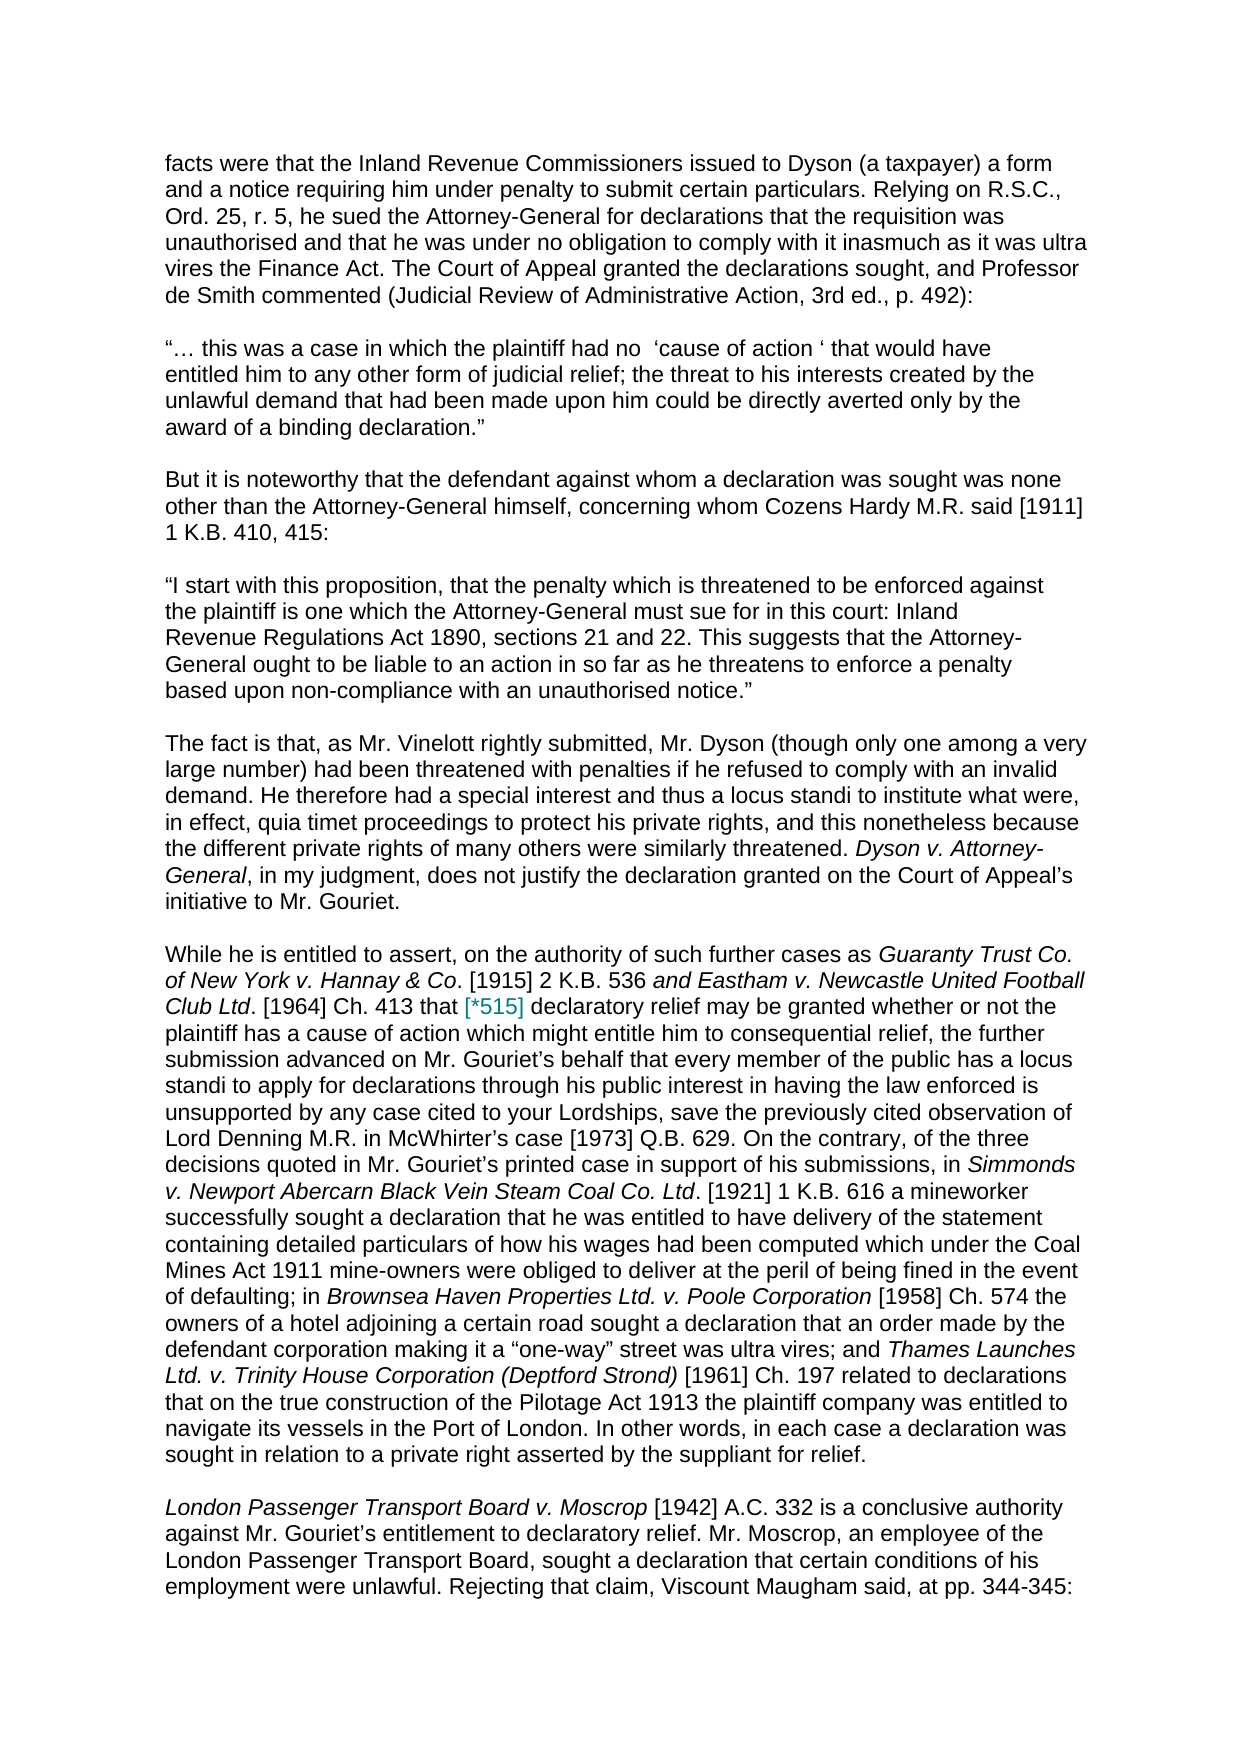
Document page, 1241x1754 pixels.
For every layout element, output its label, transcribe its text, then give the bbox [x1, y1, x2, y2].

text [165, 150, 1090, 308]
text “… this was a case in which the plaintiff had no ‘cause of action ‘ that would have entitled him to any other form of judicial relief; the threat to his interests created by the unlawful demand that had been made upon him could be directly averted only by the award of a binding declaration.” [165, 334, 1047, 440]
text The fact is that, as Mr. Vinelott rightly submitted, Mr. Dyson (though only one among a very large number) had been threatened with penalties if he refused to comply with an invalid demand. He therefore had a special interest and thus a locus standi to institute what were, in effect, quia timet proceedings to protect his private rights, and this nonetheless because the different private rights of many others were similarly threatened. Dyson v. Attorney-General, in my judgment, does not justify the declaration granted on the Court of Appeal’s initiative to Mr. Gouriet. [165, 730, 1090, 914]
text But it is noteworthy that the defendant against whom a declaration was sought was none other than the Attorney-General himself, concerning whom Cozens Hardy M.R. said [1911] 1 K.B. 410, 415: [165, 466, 1090, 545]
text “I start with this proposition, that the penalty which is threatened to be enforced against the plaintiff is one which the Attorney-General must sue for in this court: Inland Revenue Regulations Act 1890, sections 21 and 22. This suggests that the Attorney-General ought to be liable to an action in so far as he threatens to enforce a penalty based upon non-compliance with an unauthorised notice.” [165, 572, 1047, 703]
text London Passenger Transport Board v. Moscrop [1942] A.C. 332 is a conclusive authority against Mr. Gouriet’s entitlement to declaratory relief. Mr. Moscrop, an employee of the London Passenger Transport Board, sought a declaration that certain conditions of his employment were unlawful. Rejecting that claim, Viscount Maugham said, at pp. 344-345: [165, 1494, 1090, 1599]
text While he is entitled to assert, on the authority of such further cases as Guaranty Trust Co. of New York v. Hannay & Co. [1915] 2 K.B. 536 and Eastham v. Newcastle United Football Club Ltd. [1964] Ch. 413 that [*515] declaratory relief may be granted whether or not the plaintiff has a cause of action which might entitle him to consequential relief, the further submission advanced on Mr. Gouriet’s behalf that every member of the public has a locus standi to apply for declarations through his public interest in having the law enforced is unsupported by any case cited to your Lordships, save the previously cited observation of Lord Denning M.R. in McWhirter’s case [1973] Q.B. 629. On the contrary, of the three decisions quoted in Mr. Gouriet’s printed case in support of his submissions, in Simmonds v. Newport Abercarn Black Vein Steam Coal Co. Ltd. [1921] 1 K.B. 616 a mineworker successfully sought a declaration that he was entitled to have delivery of the statement containing detailed particulars of how his wages had been computed which under the Coal Mines Act 1911 mine-owners were obliged to deliver at the peril of being fined in the event of defaulting; in Brownsea Haven Properties Ltd. v. Poole Corporation [1958] Ch. 574 the owners of a hotel adjoining a certain road sought a declaration that an order made by the defendant corporation making it a “one-way” street was ultra vires; and Thames Launches Ltd. v. Trinity House Corporation (Deptford Strond) [1961] Ch. 197 related to declarations that on the true construction of the Pilotage Act 1913 the plaintiff company was entitled to navigate its vessels in the Port of London. In other words, in each case a declaration was sought in relation to a private right asserted by the suppliant for relief. [165, 941, 1090, 1468]
